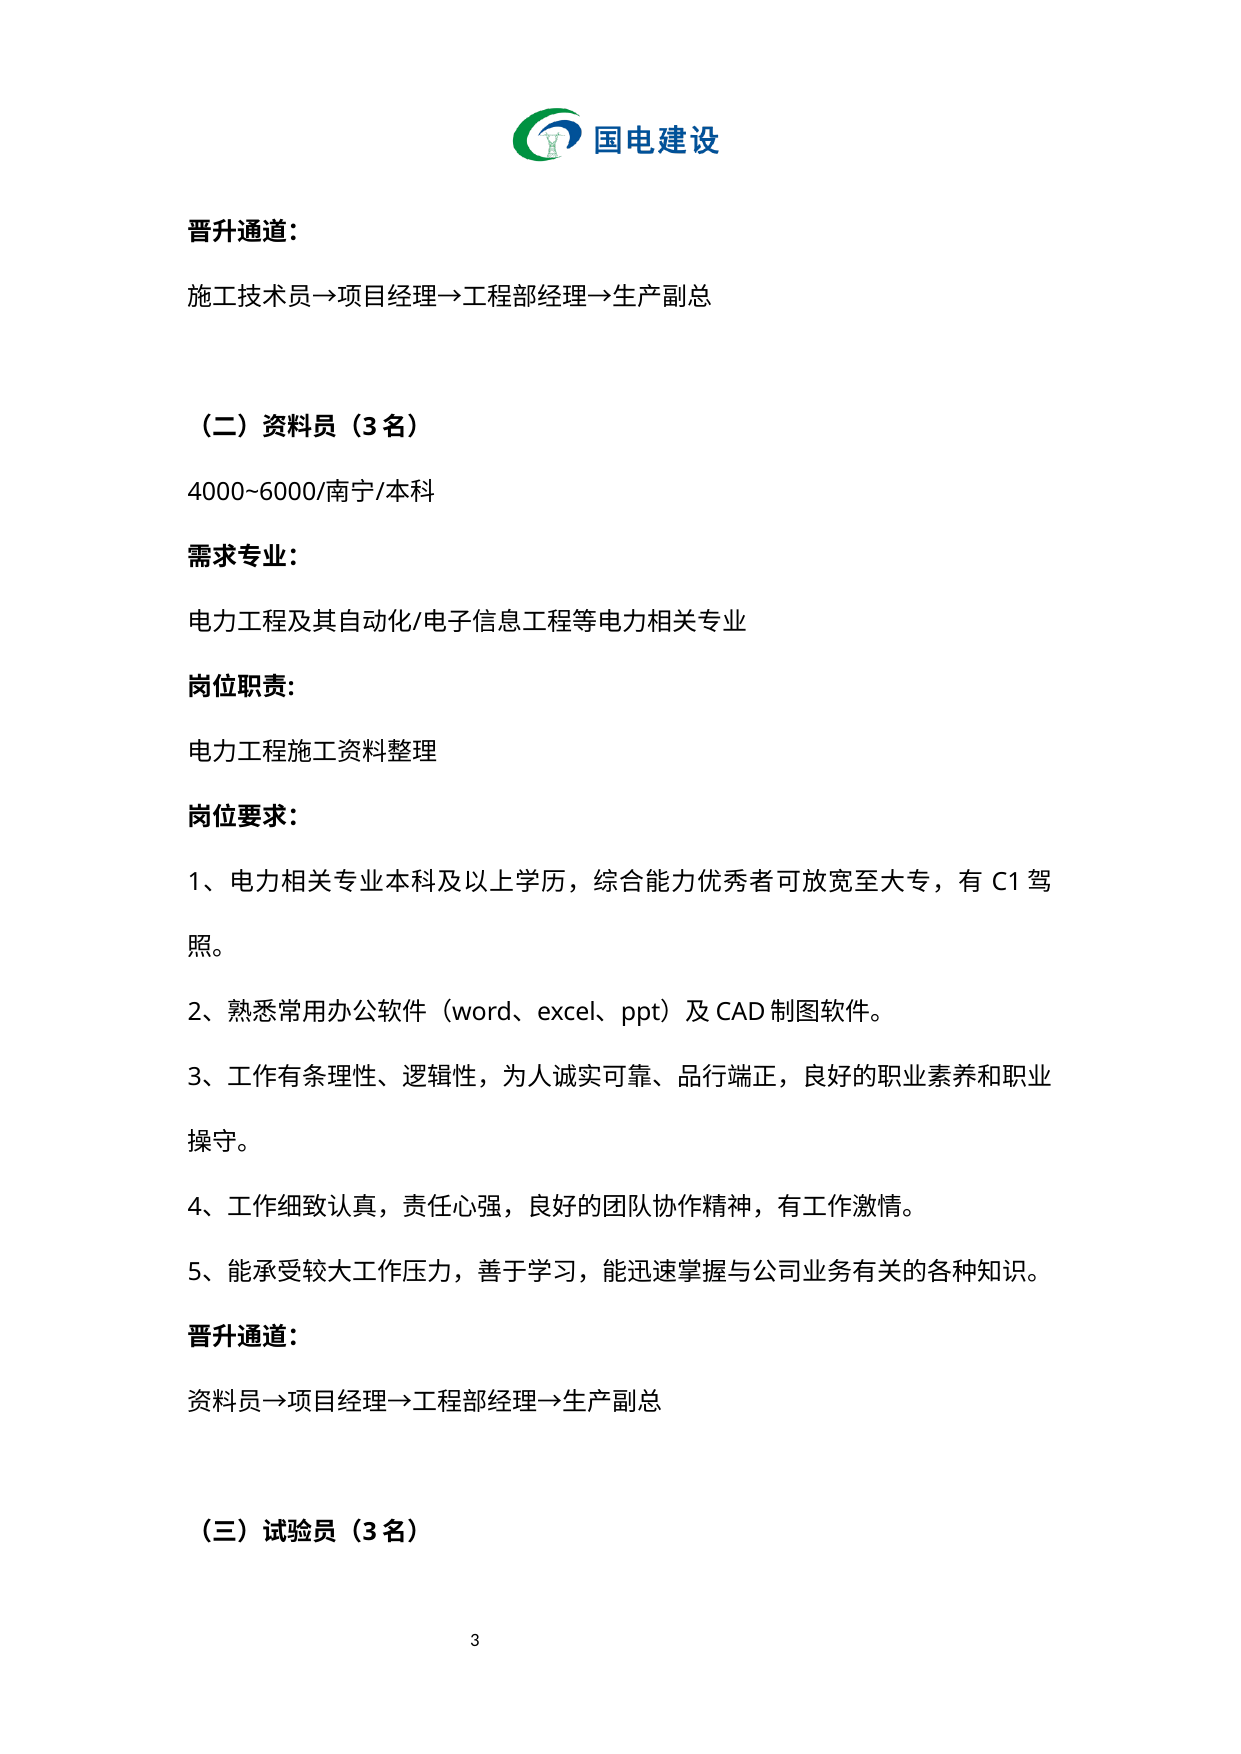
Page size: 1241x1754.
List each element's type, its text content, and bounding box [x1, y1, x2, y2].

text （二）资料员（3名） [187, 392, 1053, 457]
text 4000~6000/南宁/本科 [187, 457, 1053, 522]
text 岗位要求： [187, 782, 1053, 847]
text 2、熟悉常用办公软件（word、excel、ppt）及CAD制图软件。 [187, 977, 1053, 1042]
text 施工技术员→项目经理→工程部经理→生产副总 [187, 262, 1053, 327]
text 晋升通道： [187, 1302, 1053, 1367]
text 晋升通道： [187, 197, 1053, 262]
text 5、能承受较大工作压力，善于学习，能迅速掌握与公司业务有关的各种知识。 [187, 1237, 1053, 1302]
text 需求专业： [187, 522, 1053, 587]
text 电力工程施工资料整理 [187, 717, 1053, 782]
picture [490, 88, 751, 187]
text 资料员→项目经理→工程部经理→生产副总 [187, 1367, 1053, 1432]
text 岗位职责: [187, 652, 1053, 717]
text （三）试验员（3名） [187, 1497, 1053, 1562]
text 1、电力相关专业本科及以上学历，综合能力优秀者可放宽至大专，有C1驾照。 [187, 847, 1053, 977]
text 3、工作有条理性、逻辑性，为人诚实可靠、品行端正，良好的职业素养和职业操守。 [187, 1042, 1053, 1172]
text 电力工程及其自动化/电子信息工程等电力相关专业 [187, 587, 1053, 652]
text 4、工作细致认真，责任心强，良好的团队协作精神，有工作激情。 [187, 1172, 1053, 1237]
